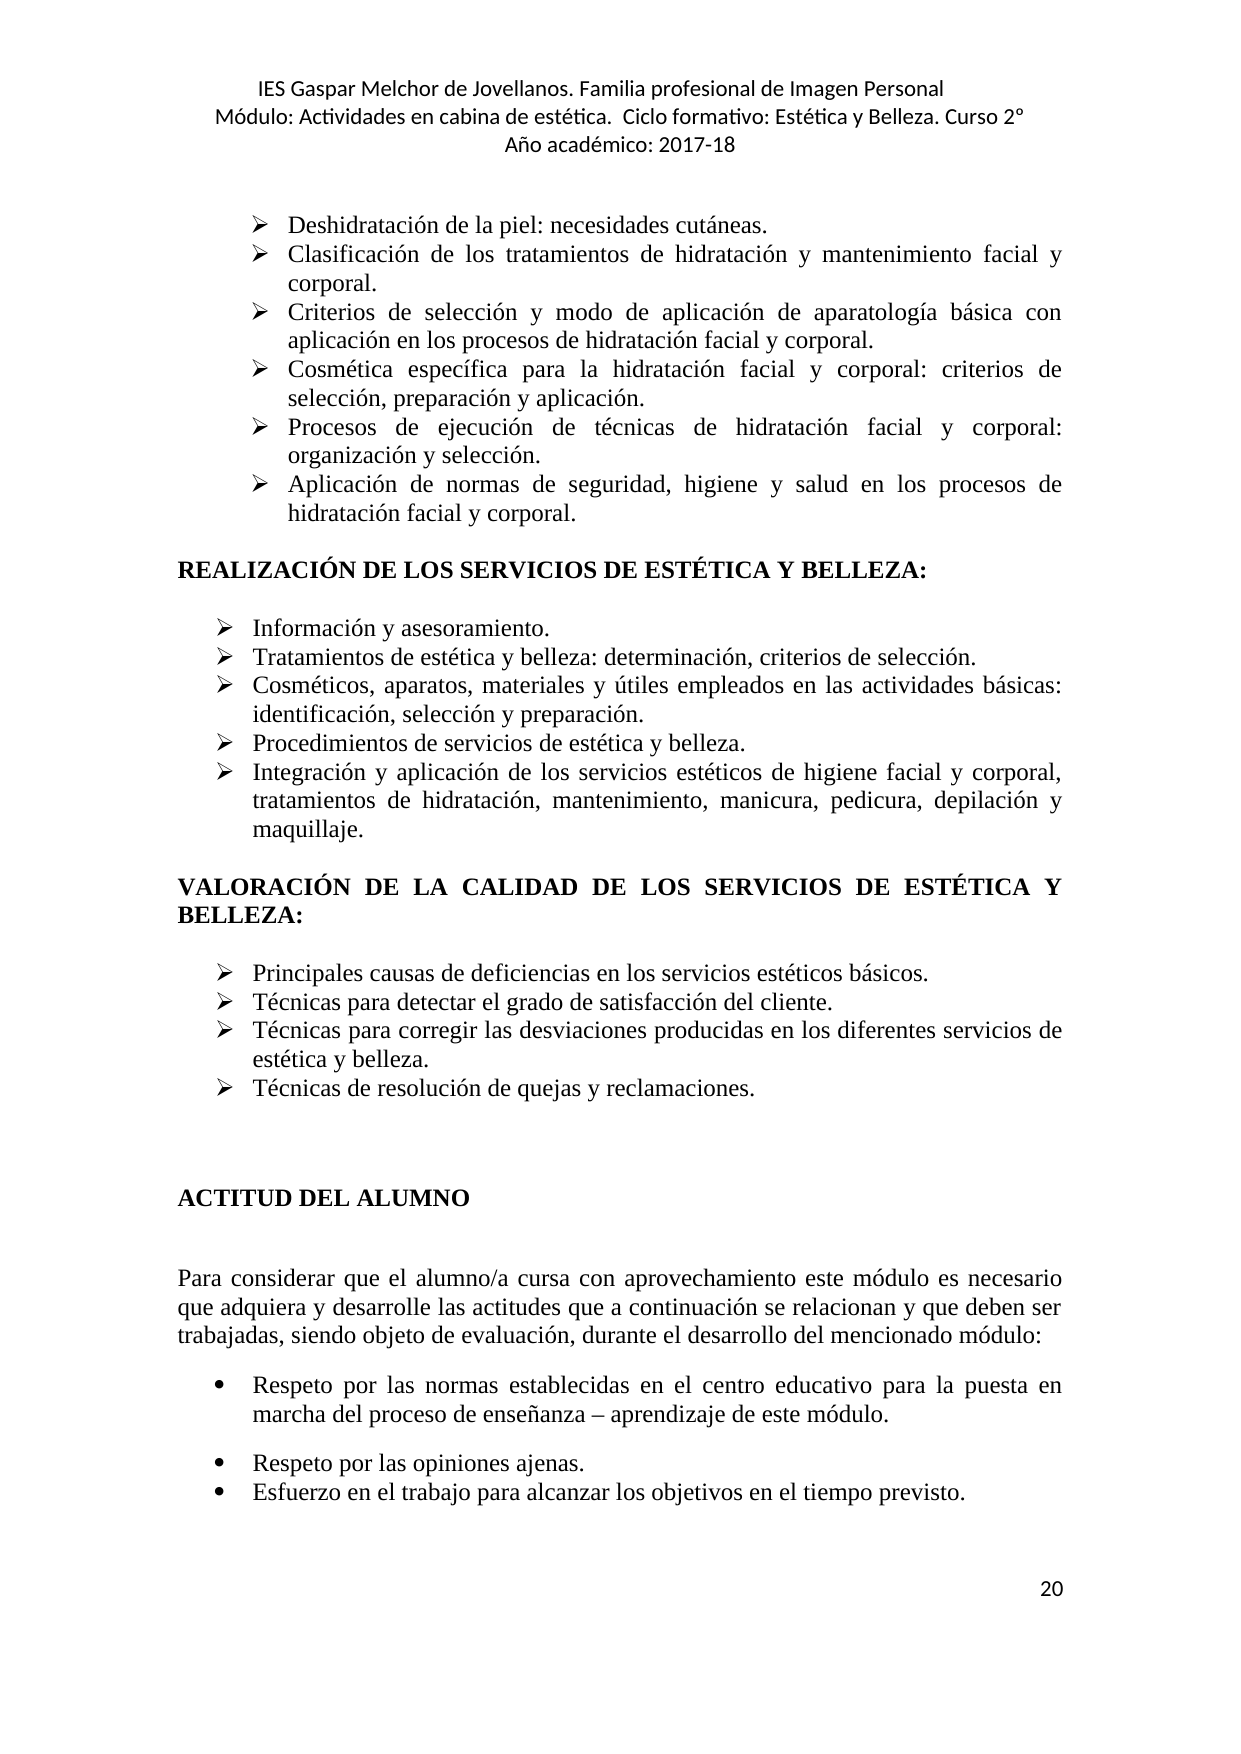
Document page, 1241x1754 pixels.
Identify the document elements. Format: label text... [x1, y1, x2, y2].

list Procesos de ejecución de técnicas de hidratación facial y corporal: organización y selección. [250, 412, 1063, 469]
list Técnicas para corregir las desviaciones producidas en los diferentes servicios de estética y belleza. [215, 1016, 1063, 1073]
list Cosmética específica para la hidratación facial y corporal: criterios de selección, preparación y aplicación. [250, 354, 1063, 412]
list Deshidratación de la piel: necesidades cutáneas. [250, 211, 1063, 239]
list Principales causas de deficiencias en los servicios estéticos básicos. [215, 958, 1063, 987]
list Técnicas de resolución de quejas y reclamaciones. [215, 1073, 1063, 1102]
list Técnicas para detectar el grado de satisfacción del cliente. [215, 987, 1063, 1016]
list Integración y aplicación de los servicios estéticos de higiene facial y corporal, tratamientos de hidratación, mantenimiento, manicura, pedicura, depilación y maquillaje. [215, 757, 1063, 843]
list Clasificación de los tratamientos de hidratación y mantenimiento facial y corporal. [250, 239, 1063, 297]
list Respeto por las normas establecidas en el centro educativo para la puesta en marcha del proceso de enseñanza – aprendizaje de este módulo. [215, 1370, 1063, 1428]
list Respeto por las opiniones ajenas. [215, 1448, 1063, 1477]
subtitle ACTITUD DEL ALUMNO [177, 1183, 1063, 1212]
text REALIZACIÓN DE LOS SERVICIOS DE ESTÉTICA Y BELLEZA: [177, 556, 1063, 584]
text Para considerar que el alumno/a cursa con aprovechamiento este módulo es necesario que adquiera y desarrolle las actitudes que a continuación se relacionan y que deben ser trabajadas, siendo objeto de evaluación, durante el desarrollo del mencionado módulo: [177, 1263, 1063, 1349]
list Información y asesoramiento. [215, 613, 1063, 642]
list Criterios de selección y modo de aplicación de aparatología básica con aplicación en los procesos de hidratación facial y corporal. [250, 297, 1063, 354]
list Esfuerzo en el trabajo para alcanzar los objetivos en el tiempo previsto. [215, 1477, 1063, 1506]
text VALORACIÓN DE LA CALIDAD DE LOS SERVICIOS DE ESTÉTICA Y BELLEZA: [177, 872, 1063, 929]
list Cosméticos, aparatos, materiales y útiles empleados en las actividades básicas: identificación, selección y preparación. [215, 671, 1063, 728]
list Procedimientos de servicios de estética y belleza. [215, 728, 1063, 757]
list Tratamientos de estética y belleza: determinación, criterios de selección. [215, 642, 1063, 671]
list Aplicación de normas de seguridad, higiene y salud en los procesos de hidratación facial y corporal. [250, 469, 1063, 527]
